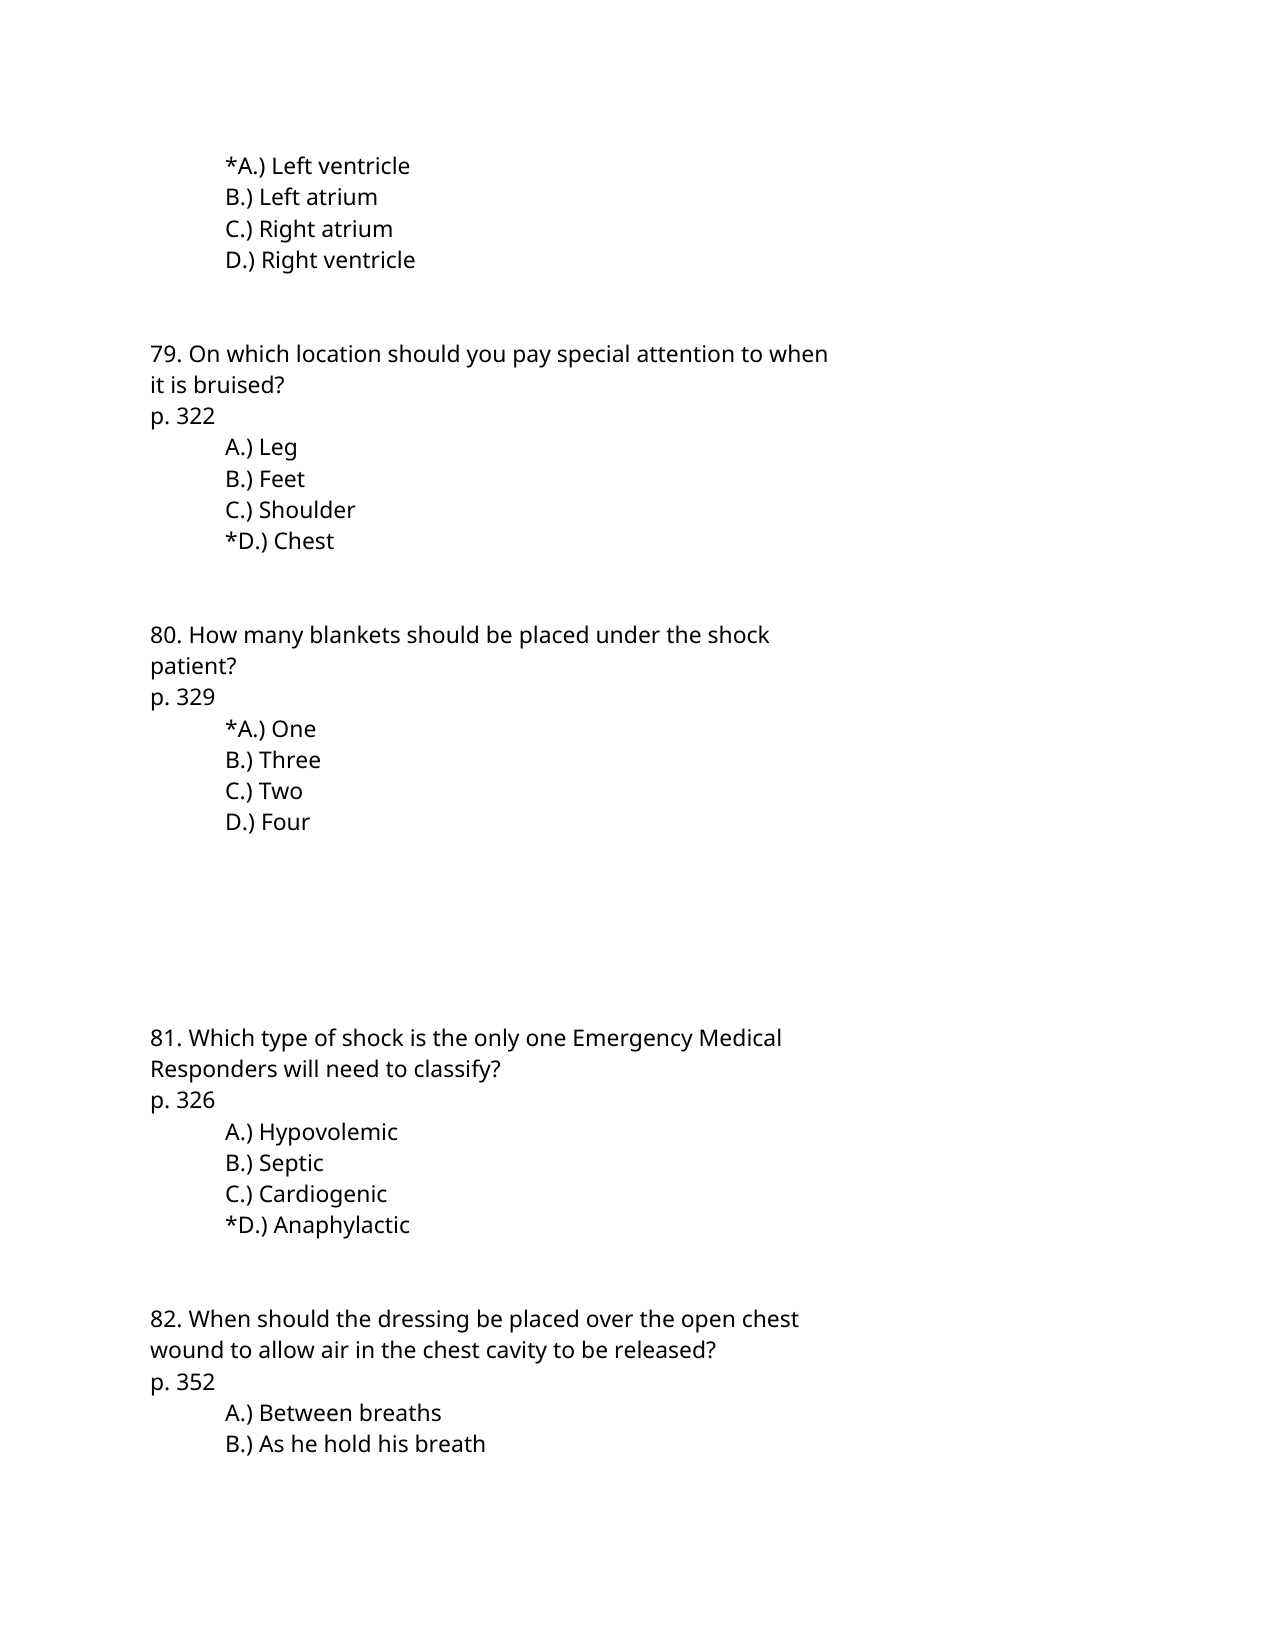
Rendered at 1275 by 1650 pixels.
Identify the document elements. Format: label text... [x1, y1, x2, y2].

text *A.) Left ventricle B.) Left atrium C.) Right atrium D.) Right ventricle [225, 150, 1125, 275]
text *A.) One B.) Three C.) Two D.) Four [225, 712, 1125, 837]
text A.) Hypovolemic B.) Septic C.) Cardiogenic *D.) Anaphylactic [225, 1116, 1125, 1241]
text A.) Leg B.) Feet C.) Shoulder *D.) Chest [225, 431, 1125, 556]
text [225, 1397, 1125, 1459]
text 81. Which type of shock is the only one Emergency Medical Responders will need to classify? p. 326 [150, 1022, 1125, 1116]
text 79. On which location should you pay special attention to when it is bruised? p. 322 [150, 275, 1125, 431]
text 82. When should the dressing be placed over the open chest wound to allow air in the chest cavity to be released? p. 352 [150, 1241, 1125, 1397]
text 80. How many blankets should be placed under the shock patient? p. 329 [150, 556, 1125, 712]
